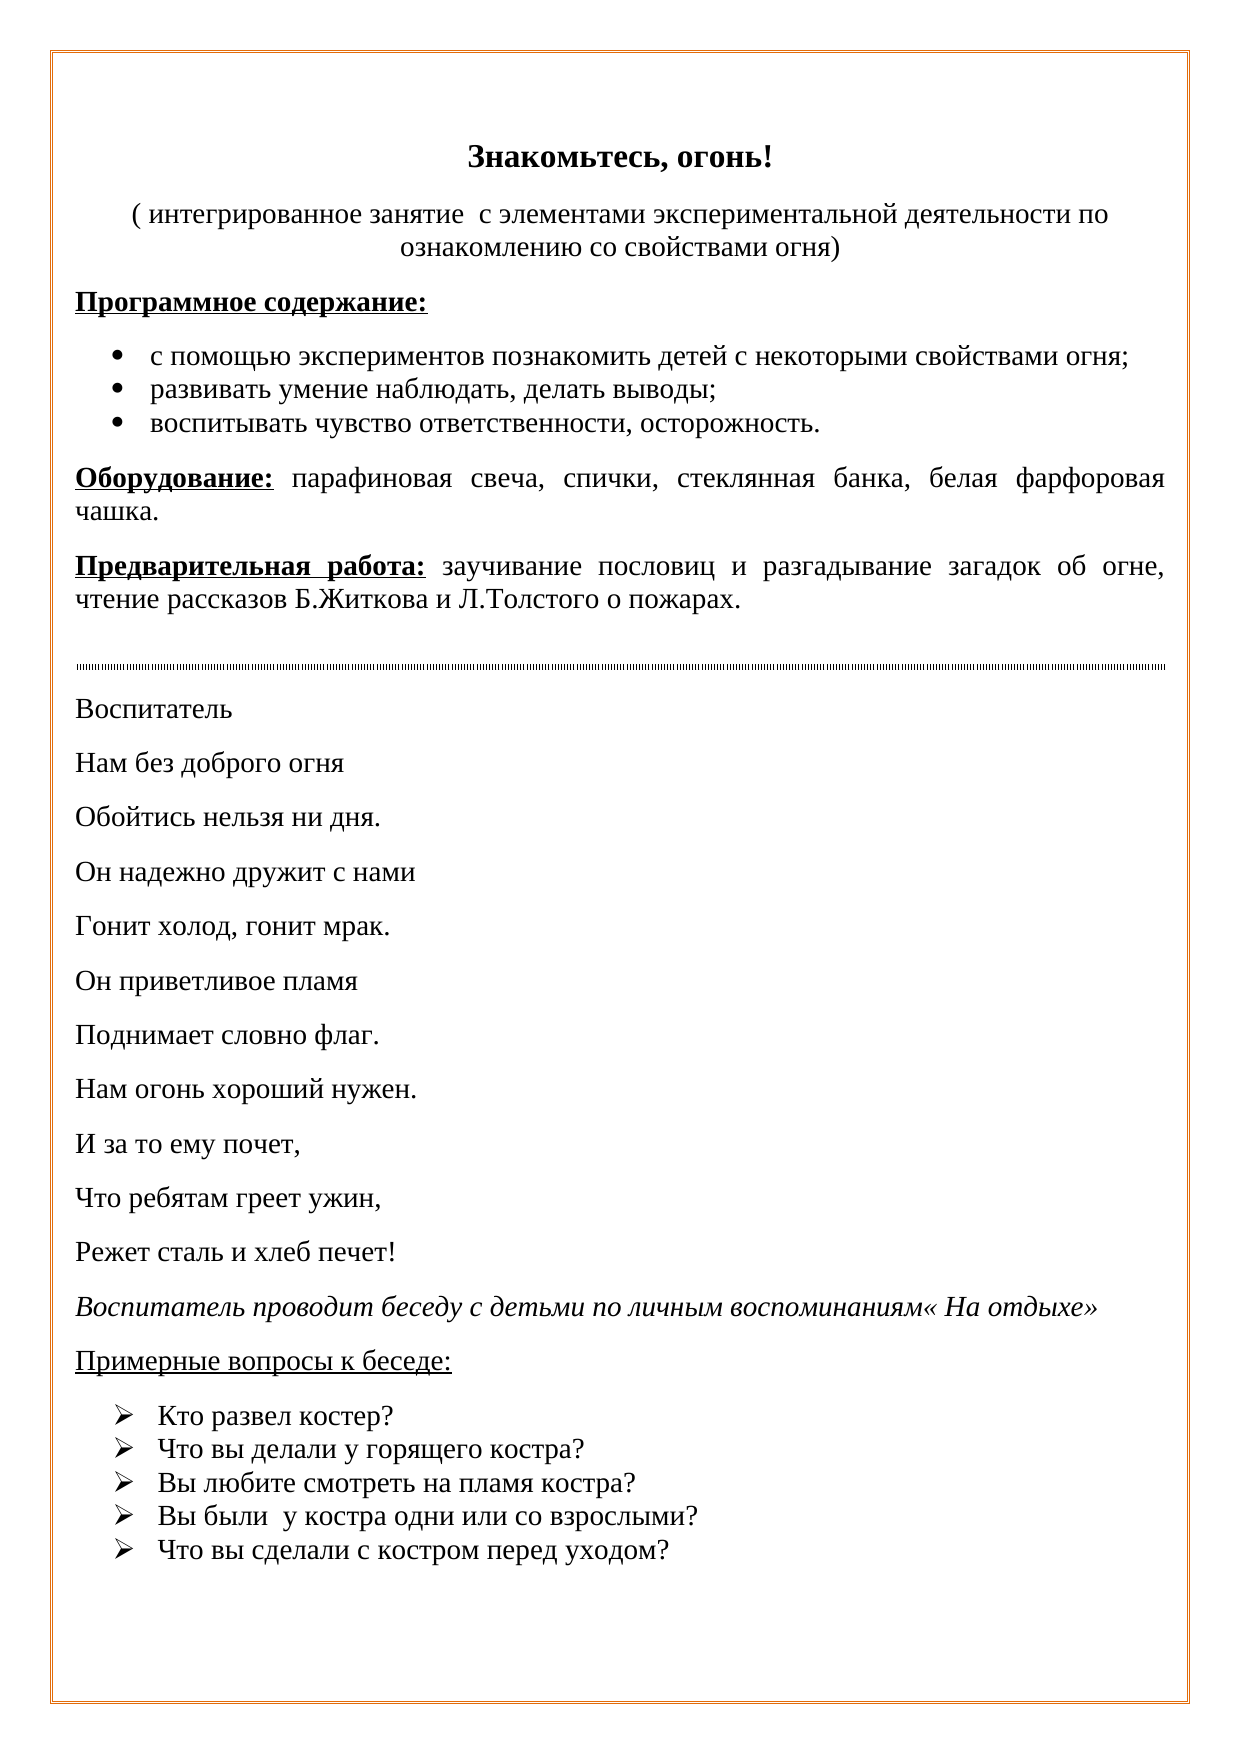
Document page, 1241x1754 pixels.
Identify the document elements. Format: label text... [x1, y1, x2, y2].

text Режет сталь и хлеб печет! [75, 1234, 1165, 1268]
list Что вы сделали с костром перед уходом? [112, 1532, 1165, 1566]
text Воспитатель проводит беседу с детьми по личным воспоминаниям« На отдыхе» [75, 1289, 1165, 1322]
list Вы были у костра одни или со взрослыми? [112, 1498, 1165, 1532]
text Что ребятам греет ужин, [75, 1180, 1165, 1214]
text Программное содержание: [75, 284, 1165, 317]
list Вы любите смотреть на пламя костра? [112, 1465, 1165, 1498]
list развивать умение наблюдать, делать выводы; [112, 372, 1165, 405]
list воспитывать чувство ответственности, осторожность. [112, 405, 1165, 439]
text Знакомьтесь, огонь! [75, 137, 1165, 175]
text И за то ему почет, [75, 1126, 1165, 1159]
text Он надежно дружит с нами [75, 854, 1165, 887]
text Воспитатель [75, 691, 1165, 724]
text Оборудование: парафиновая свеча, спички, стеклянная банка, белая фарфоровая чашка. [75, 460, 1165, 527]
list Что вы делали у горящего костра? [112, 1431, 1165, 1465]
text Обойтись нельзя ни дня. [75, 799, 1165, 833]
text Предварительная работа: заучивание пословиц и разгадывание загадок об огне, чтение рассказов Б.Житкова и Л.Толстого о пожарах. [75, 548, 1165, 615]
text Нам без доброго огня [75, 745, 1165, 779]
list Кто развел костер? [112, 1398, 1165, 1431]
list с помощью экспериментов познакомить детей с некоторыми свойствами огня; [112, 338, 1165, 372]
text Он приветливое пламя [75, 963, 1165, 996]
text Поднимает словно флаг. [75, 1017, 1165, 1051]
text Гонит холод, гонит мрак. [75, 908, 1165, 942]
text ( интегрированное занятие с элементами экспериментальной деятельности по ознакомлению со свойствами огня) [75, 196, 1165, 263]
text Примерные вопросы к беседе: [75, 1343, 1165, 1377]
text Нам огонь хороший нужен. [75, 1071, 1165, 1105]
